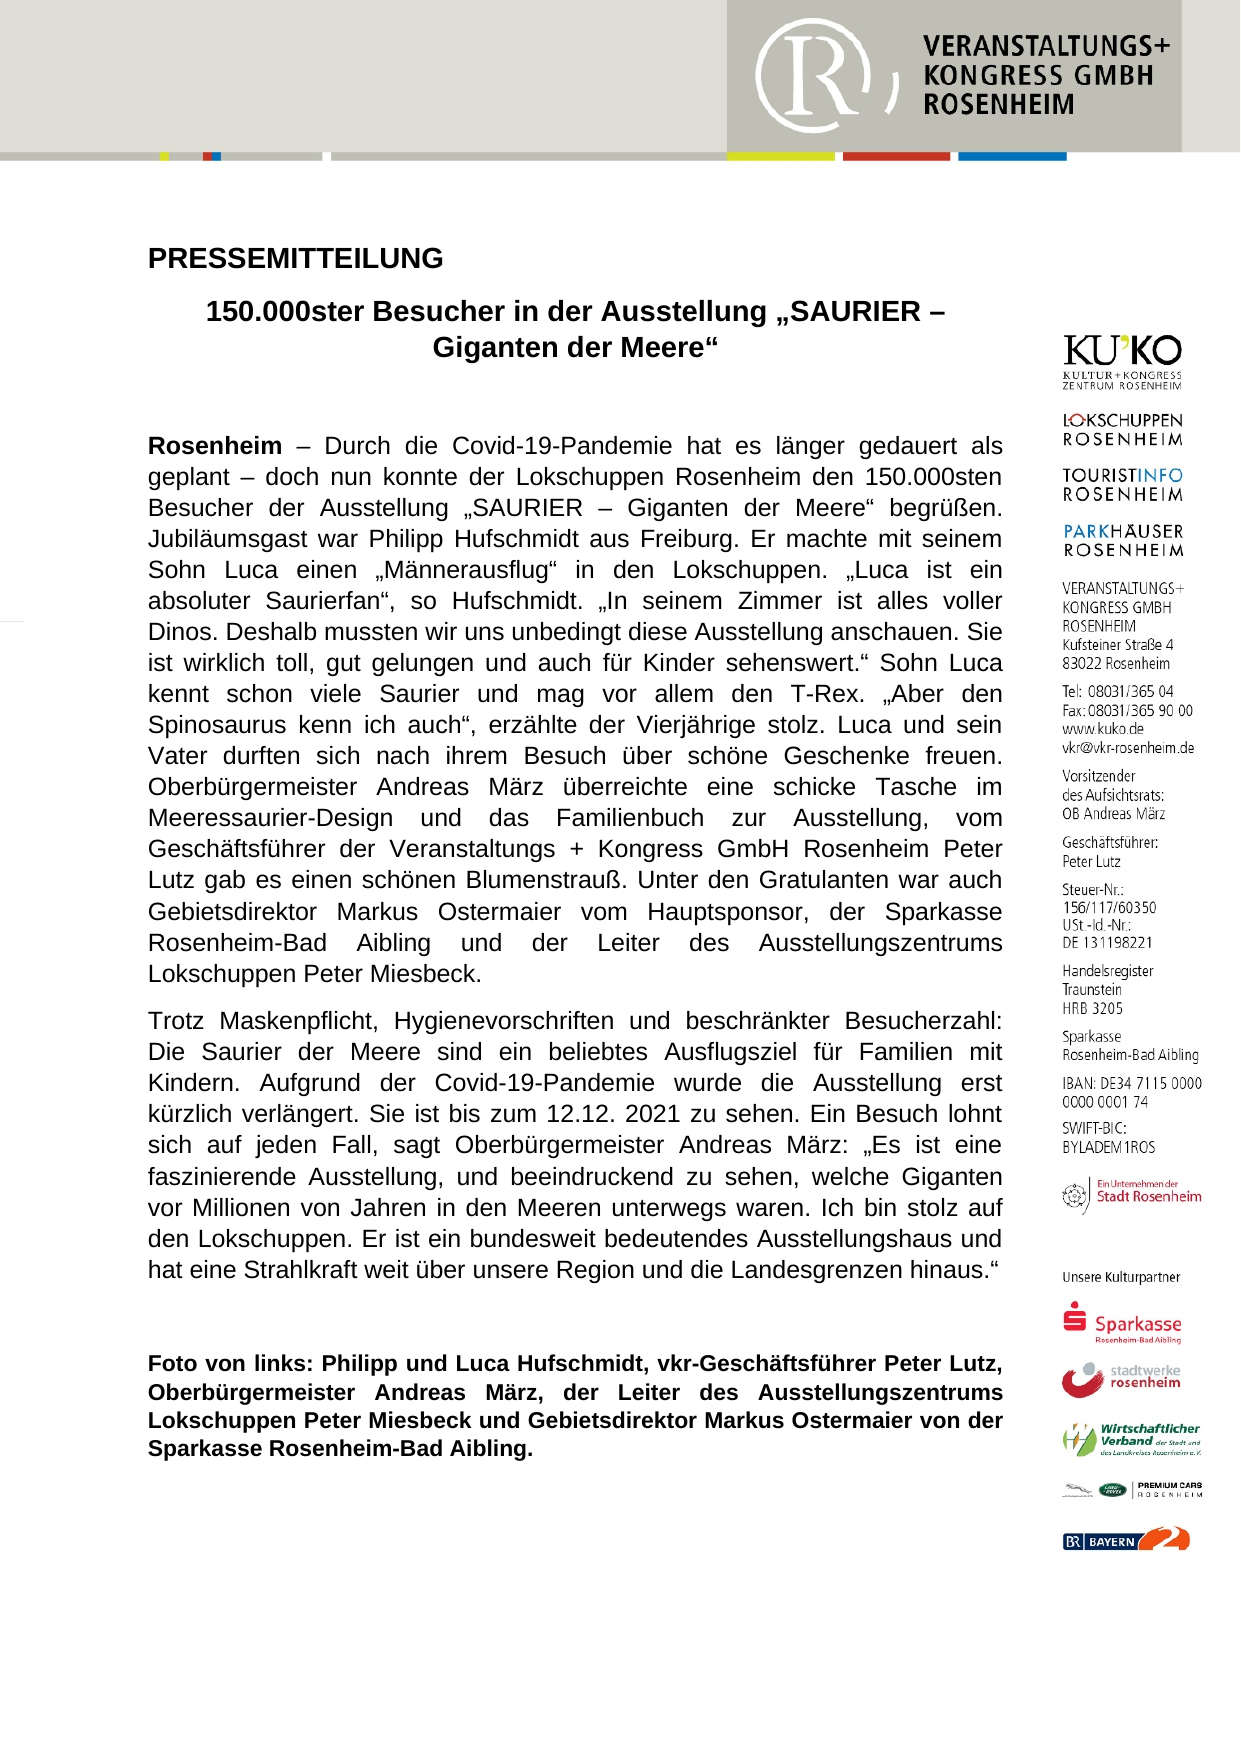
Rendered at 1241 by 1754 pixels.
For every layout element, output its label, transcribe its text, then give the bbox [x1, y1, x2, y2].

text Rosenheim – Durch die Covid-19-Pandemie hat es länger gedauert als geplant – doch nun konnte der Lokschuppen Rosenheim den 150.000sten Besucher der Ausstellung „SAURIER – Giganten der Meere“ begrüßen. Jubiläumsgast war Philipp Hufschmidt aus Freiburg. Er machte mit seinem Sohn Luca einen „Männerausflug“ in den Lokschuppen. „Luca ist ein absoluter Saurierfan“, so Hufschmidt. „In seinem Zimmer ist alles voller Dinos. Deshalb mussten wir uns unbedingt diese Ausstellung anschauen. Sie ist wirklich toll, gut gelungen und auch für Kinder sehenswert.“ Sohn Luca kennt schon viele Saurier und mag vor allem den T-Rex. „Aber den Spinosaurus kenn ich auch“, erzählte der Vierjährige stolz. Luca und sein Vater durften sich nach ihrem Besuch über schöne Geschenke freuen. Oberbürgermeister Andreas März überreichte eine schicke Tasche im Meeressaurier-Design und das Familienbuch zur Ausstellung, vom Geschäftsführer der Veranstaltungs + Kongress GmbH Rosenheim Peter Lutz gab es einen schönen Blumenstrauß. Unter den Gratulanten war auch Gebietsdirektor Markus Ostermaier vom Hauptsponsor, der Sparkasse Rosenheim-Bad Aibling und der Leiter des Ausstellungszentrums Lokschuppen Peter Miesbeck. [148, 431, 1004, 987]
text PRESSEMITTEILUNG [148, 241, 1004, 275]
text 150.000ster Besucher in der Ausstellung „SAURIER – Giganten der Meere“ [148, 294, 1004, 364]
text Foto von links: Philipp und Luca Hufschmidt, vkr-Geschäftsführer Peter Lutz, Oberbürgermeister Andreas März, der Leiter des Ausstellungszentrums Lokschuppen Peter Miesbeck und Gebietsdirektor Markus Ostermaier von der Sparkasse Rosenheim-Bad Aibling. [148, 1350, 1004, 1462]
picture [0, 0, 1241, 1752]
text Trotz Maskenpflicht, Hygienevorschriften und beschränkter Besucherzahl: Die Saurier der Meere sind ein beliebtes Ausflugsziel für Familien mit Kindern. Aufgrund der Covid-19-Pandemie wurde die Ausstellung erst kürzlich verlängert. Sie ist bis zum 12.12. 2021 zu sehen. Ein Besuch lohnt sich auf jeden Fall, sagt Oberbürgermeister Andreas März: „Es ist eine faszinierende Ausstellung, und beeindruckend zu sehen, welche Giganten vor Millionen von Jahren in den Meeren unterwegs waren. Ich bin stolz auf den Lokschuppen. Er ist ein bundesweit bedeutendes Ausstellungshaus und hat eine Strahlkraft weit über unsere Region und die Landesgrenzen hinaus.“ [148, 1006, 1004, 1283]
